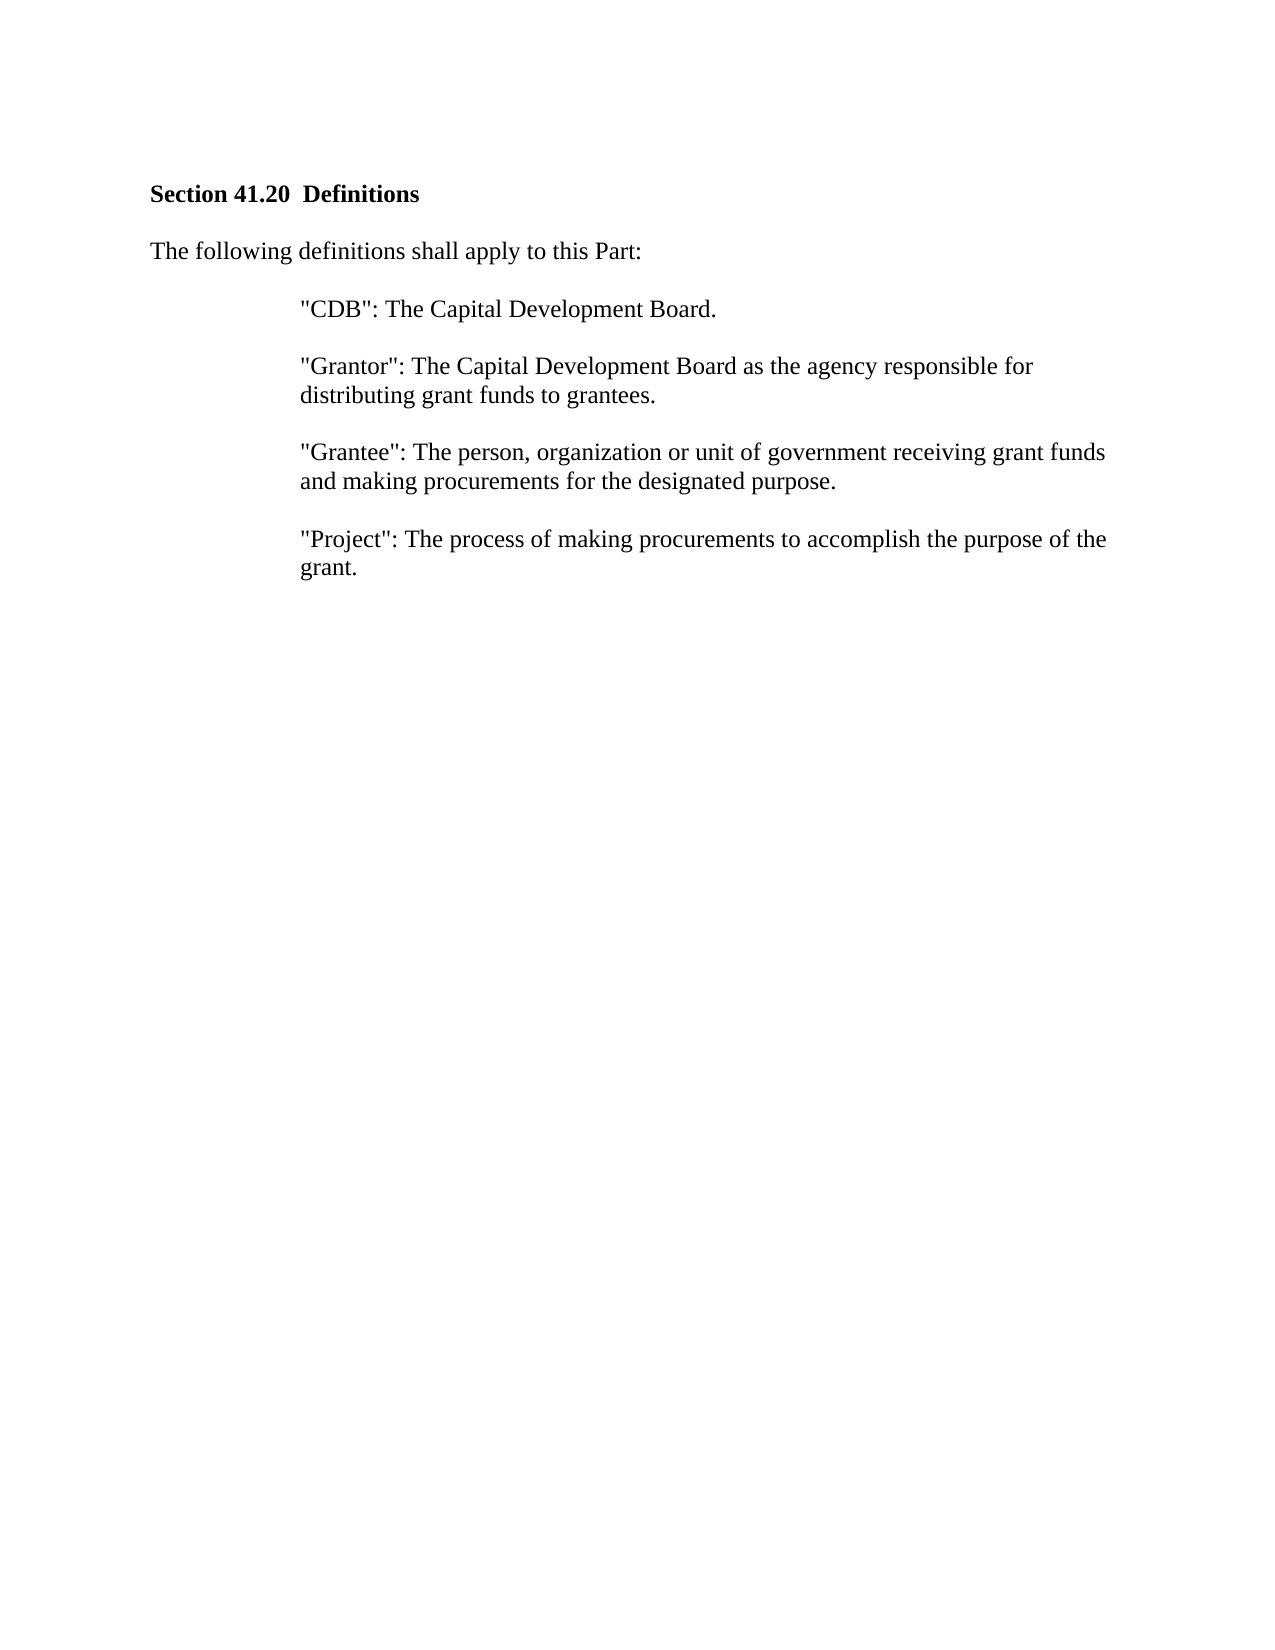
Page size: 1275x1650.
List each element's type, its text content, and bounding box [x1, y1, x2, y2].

text The following definitions shall apply to this Part: [150, 236, 1125, 265]
text Section 41.20 Definitions [150, 179, 1125, 207]
text "CDB": The Capital Development Board. [300, 294, 1125, 322]
text "Grantor": The Capital Development Board as the agency responsible for distributing grant funds to grantees. [300, 351, 1125, 409]
text "Grantee": The person, organization or unit of government receiving grant funds and making procurements for the designated purpose. [300, 437, 1125, 495]
text "Project": The process of making procurements to accomplish the purpose of the grant. [300, 524, 1125, 581]
